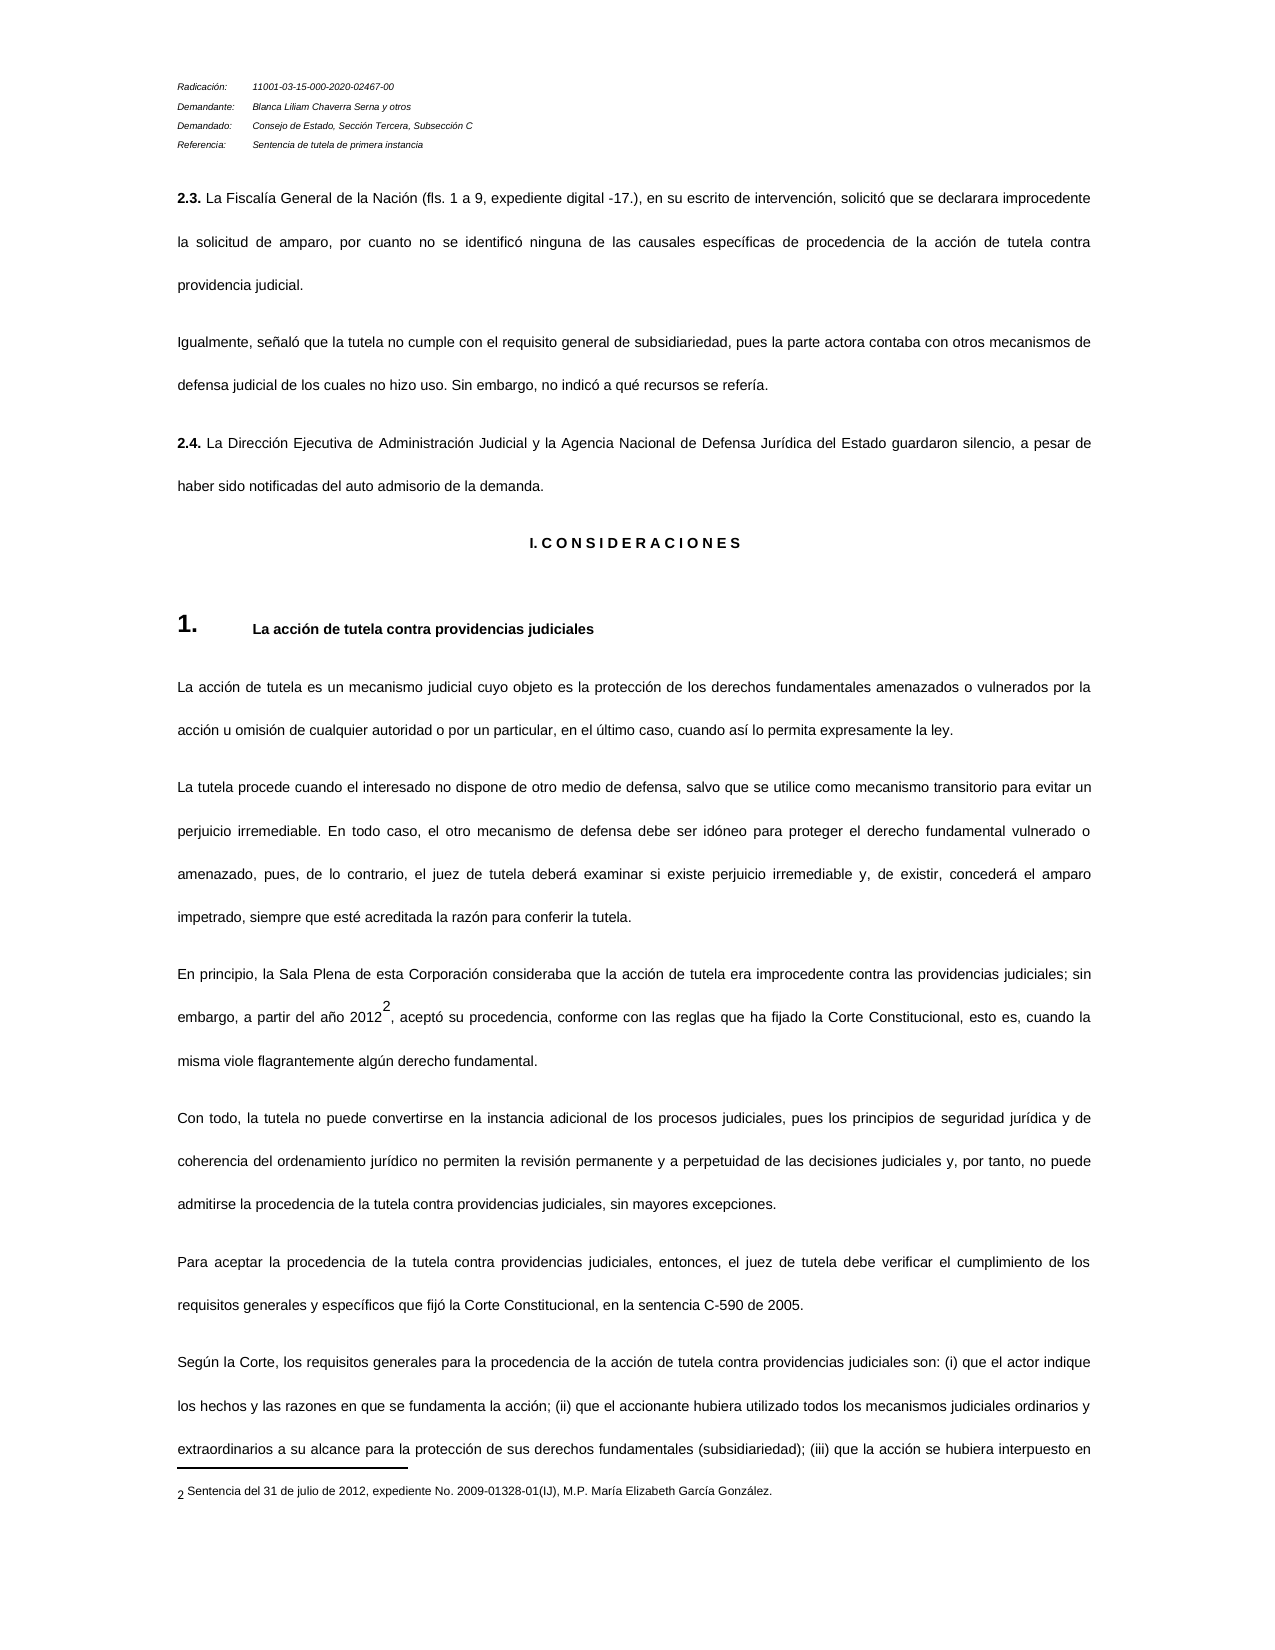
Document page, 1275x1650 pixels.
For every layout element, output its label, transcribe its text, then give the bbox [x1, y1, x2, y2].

text Con todo, la tutela no puede convertirse en la instancia adicional de los procesos judiciales, pues los principios de seguridad jurídica y de coherencia del ordenamiento jurídico no permiten la revisión permanente y a perpetuidad de las decisiones judiciales y, por tanto, no puede admitirse la procedencia de la tutela contra providencias judiciales, sin mayores excepciones. [177, 1098, 1092, 1213]
text Igualmente, señaló que la tutela no cumple con el requisito general de subsidiariedad, pues la parte actora contaba con otros mecanismos de defensa judicial de los cuales no hizo uso. Sin embargo, no indicó a qué recursos se refería. [177, 322, 1092, 394]
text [177, 1342, 1092, 1457]
text La acción de tutela es un mecanismo judicial cuyo objeto es la protección de los derechos fundamentales amenazados o vulnerados por la acción u omisión de cualquier autoridad o por un particular, en el último caso, cuando así lo permita expresamente la ley. [177, 667, 1092, 739]
text La tutela procede cuando el interesado no dispone de otro medio de defensa, salvo que se utilice como mecanismo transitorio para evitar un perjuicio irremediable. En todo caso, el otro mecanismo de defensa debe ser idóneo para proteger el derecho fundamental vulnerado o amenazado, pues, de lo contrario, el juez de tutela deberá examinar si existe perjuicio irremediable y, de existir, concederá el amparo impetrado, siempre que esté acreditada la razón para conferir la tutela. [177, 767, 1092, 926]
text 2.4. La Dirección Ejecutiva de Administración Judicial y la Agencia Nacional de Defensa Jurídica del Estado guardaron silencio, a pesar de haber sido notificadas del auto admisorio de la demanda. [177, 423, 1092, 495]
text Para aceptar la procedencia de la tutela contra providencias judiciales, entonces, el juez de tutela debe verificar el cumplimiento de los requisitos generales y específicos que fijó la Corte Constitucional, en la sentencia C-590 de 2005. [177, 1242, 1092, 1314]
text 2.3. La Fiscalía General de la Nación (fls. 1 a 9, expediente digital -17.), en su escrito de intervención, solicitó que se declarara improcedente la solicitud de amparo, por cuanto no se identificó ninguna de las causales específicas de procedencia de la acción de tutela contra providencia judicial. [177, 178, 1092, 293]
text I. C O N S I D E R A C I O N E S [177, 523, 1092, 552]
list La acción de tutela contra providencias judiciales [177, 609, 1092, 638]
text En principio, la Sala Plena de esta Corporación consideraba que la acción de tutela era improcedente contra las providencias judiciales; sin embargo, a partir del año 2012, aceptó su procedencia, conforme con las reglas que ha fijado la Corte Constitucional, esto es, cuando la misma viole flagrantemente algún derecho fundamental. [177, 954, 1092, 1069]
